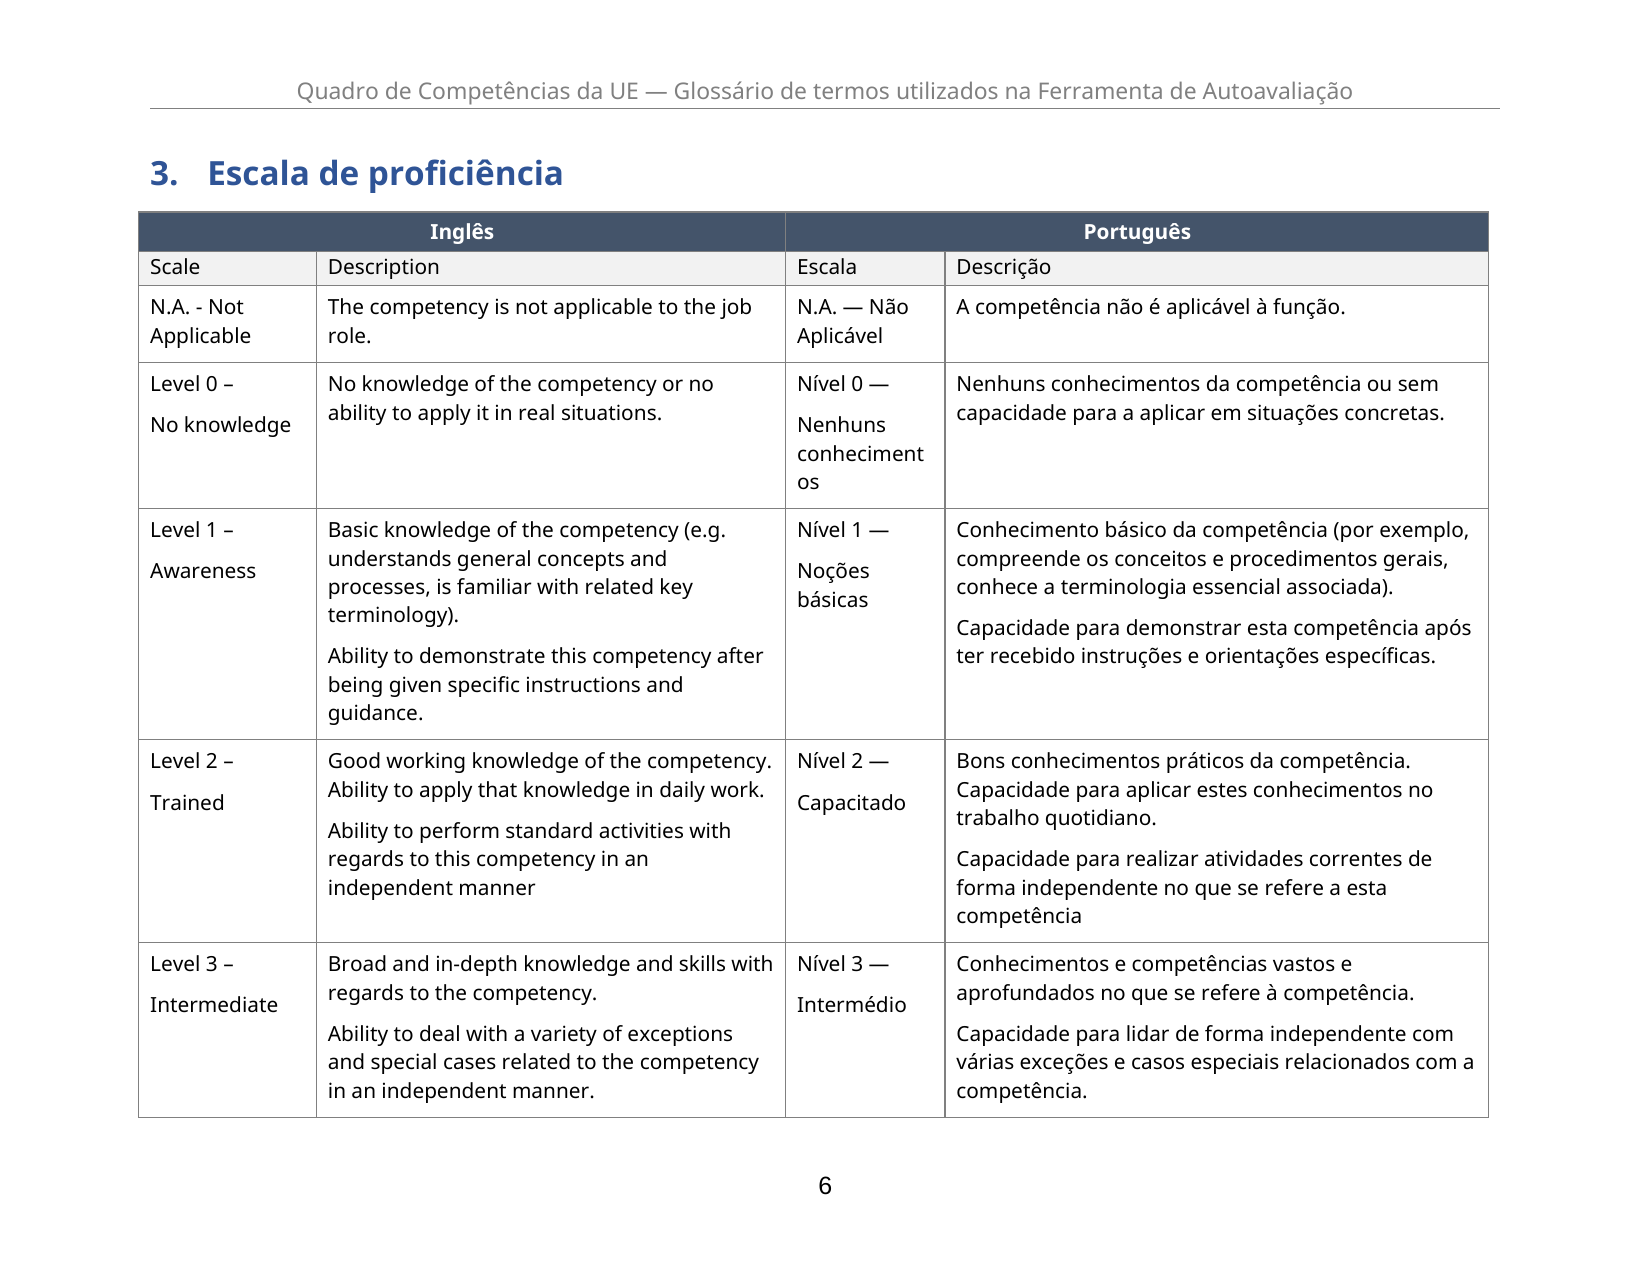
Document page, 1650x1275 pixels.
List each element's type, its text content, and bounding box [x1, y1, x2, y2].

table_cell No knowledge of the competency or no ability to apply it in real situations. [317, 363, 785, 508]
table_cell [946, 943, 1488, 1117]
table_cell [317, 943, 785, 1117]
table_cell Descrição [946, 252, 1488, 285]
table_cell A competência não é aplicável à função. [946, 286, 1488, 362]
table_cell N.A. — Não Aplicável [786, 286, 944, 362]
table_cell Good working knowledge of the competency. Ability to apply that knowledge in daily work. Ability to perform standard activities with regards to this competency in an independent manner [317, 740, 785, 942]
table_cell Level 0 – No knowledge [139, 363, 316, 508]
table_cell Level 1 – Awareness [139, 509, 316, 739]
table_cell Description [317, 252, 785, 285]
table_cell Escala [786, 252, 944, 285]
table_cell Nível 2 — Capacitado [786, 740, 944, 942]
table_cell N.A. - Not Applicable [139, 286, 316, 362]
table_cell Nível 1 — Noções básicas [786, 509, 944, 739]
table_cell Level 2 – Trained [139, 740, 316, 942]
table_cell Basic knowledge of the competency (e.g. understands general concepts and processes, is familiar with related key terminology). Ability to demonstrate this competency after being given specific instructions and guidance. [317, 509, 785, 739]
table_header Inglês [139, 213, 785, 251]
table_cell Level 3 – Intermediate [139, 943, 316, 1117]
table_cell Nível 3 — Intermédio [786, 943, 944, 1117]
table_cell Bons conhecimentos práticos da competência. Capacidade para aplicar estes conhecimentos no trabalho quotidiano. Capacidade para realizar atividades correntes de forma independente no que se refere a esta competência [946, 740, 1488, 942]
table_cell Nível 0 — Nenhuns conhecimentos [786, 363, 944, 508]
table_cell Conhecimento básico da competência (por exemplo, compreende os conceitos e procedimentos gerais, conhece a terminologia essencial associada). Capacidade para demonstrar esta competência após ter recebido instruções e orientações específicas. [946, 509, 1488, 739]
table_header Português [786, 213, 1488, 251]
table_cell Scale [139, 252, 316, 285]
subtitle Escala de proficiência [150, 150, 1500, 195]
table_cell Nenhuns conhecimentos da competência ou sem capacidade para a aplicar em situações concretas. [946, 363, 1488, 508]
table_cell The competency is not applicable to the job role. [317, 286, 785, 362]
